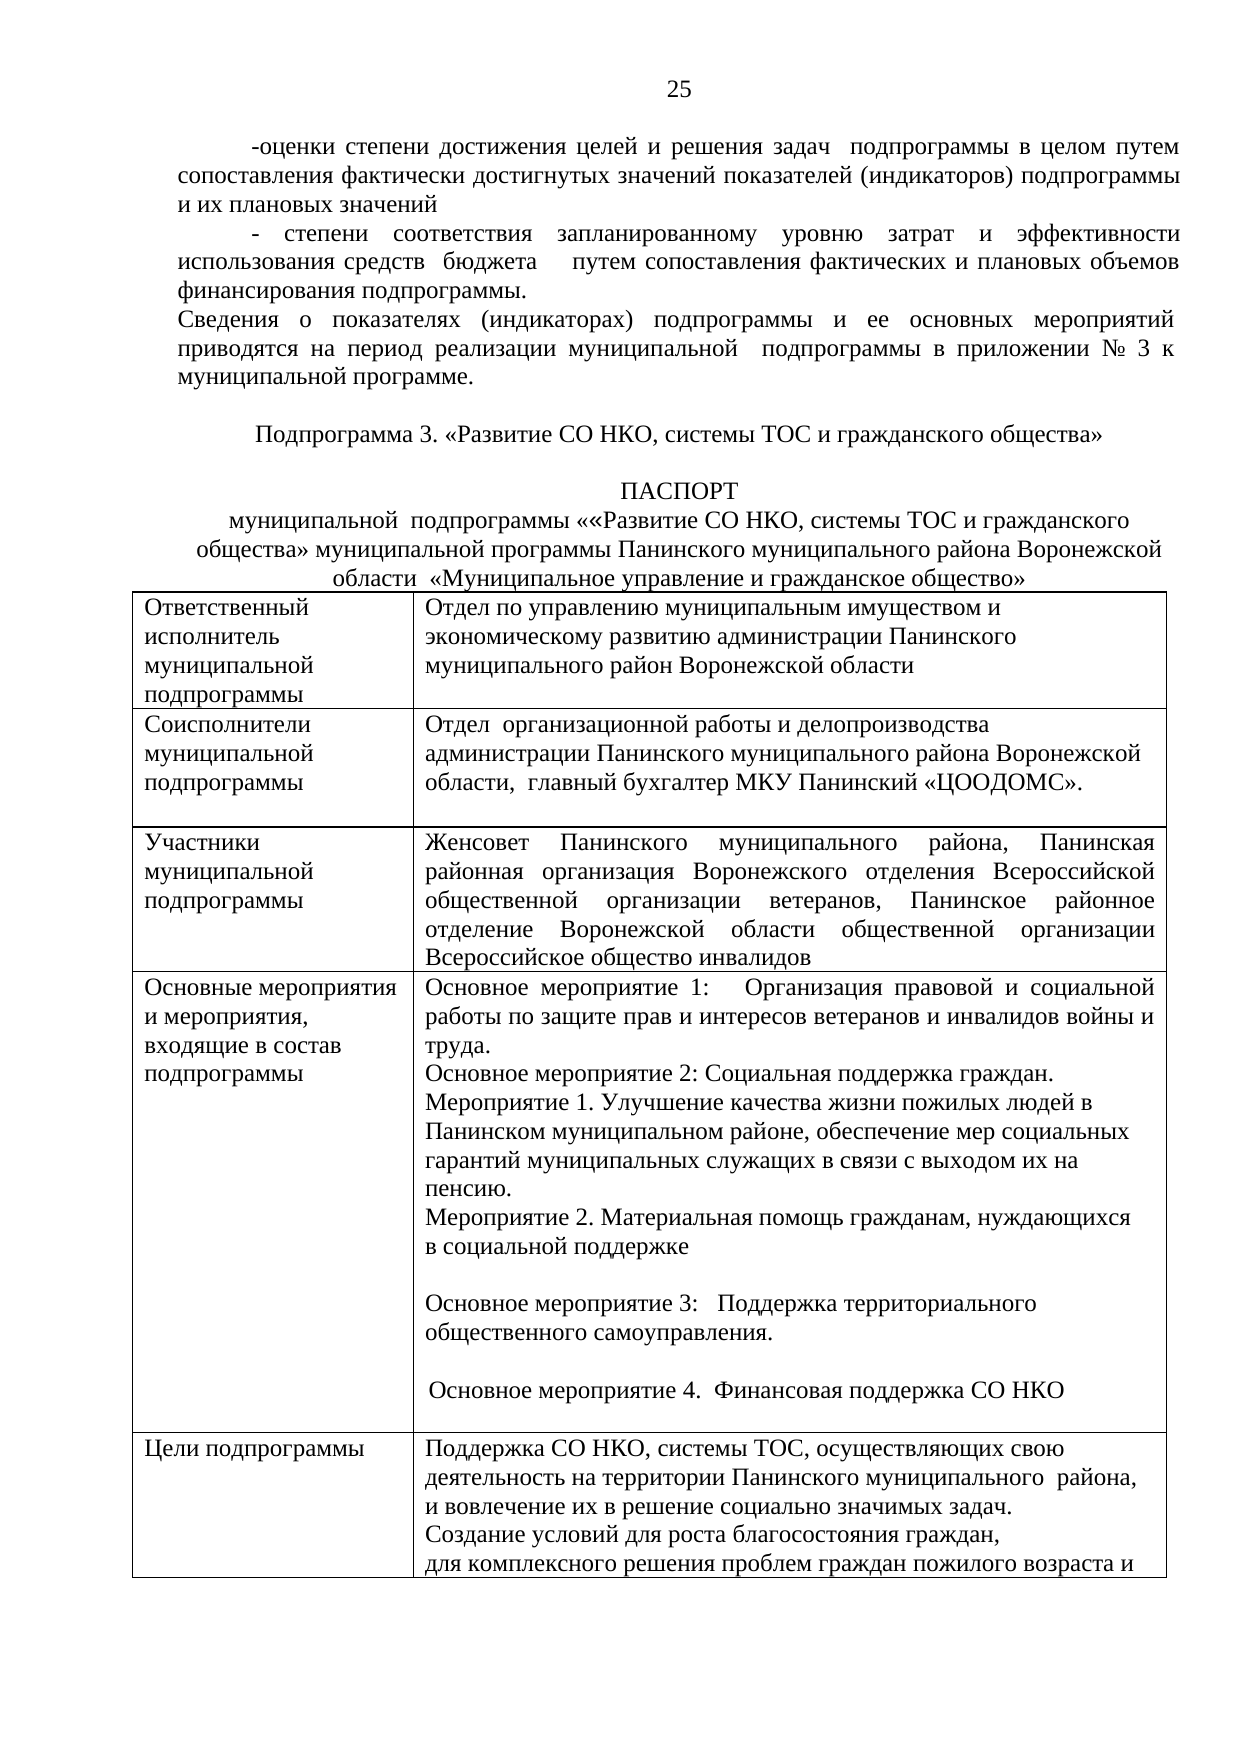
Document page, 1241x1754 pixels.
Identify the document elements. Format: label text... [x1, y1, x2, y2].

table_cell Участники муниципальной подпрограммы [133, 828, 413, 971]
text Сведения о показателях (индикаторах) подпрограммы и ее основных мероприятий приводятся на период реализации муниципальной подпрограммы в приложении № 3 к муниципальной программе. [177, 304, 1175, 390]
text муниципальной подпрограммы ««Развитие СО НКО, системы ТОС и гражданского общества» муниципальной программы Панинского муниципального района Воронежской области «Муниципальное управление и гражданское общество» [177, 505, 1181, 591]
table_cell Основные мероприятия и мероприятия, входящие в состав подпрограммы [133, 972, 413, 1432]
table_cell Отдел организационной работы и делопроизводства администрации Панинского муниципального района Воронежской области, главный бухгалтер МКУ Панинский «ЦООДОМС». [414, 709, 1166, 826]
table_header Ответственный исполнитель муниципальной подпрограммы [133, 593, 413, 708]
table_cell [414, 1433, 1166, 1577]
text - степени соответствия запланированному уровню затрат и эффективности использования средств бюджета путем сопоставления фактических и плановых объемов финансирования подпрограммы. [177, 218, 1181, 304]
table_cell Соисполнители муниципальной подпрограммы [133, 709, 413, 826]
table_cell Цели подпрограммы [133, 1433, 413, 1577]
table_header Отдел по управлению муниципальным имуществом и экономическому развитию администрации Панинского муниципального район Воронежской области [414, 593, 1166, 708]
text -оценки степени достижения целей и решения задач подпрограммы в целом путем сопоставления фактически достигнутых значений показателей (индикаторов) подпрограммы и их плановых значений [177, 131, 1181, 218]
text Подпрограмма 3. «Развитие СО НКО, системы ТОС и гражданского общества» [177, 419, 1181, 448]
table_cell Основное мероприятие 1: Организация правовой и социальной работы по защите прав и интересов ветеранов и инвалидов войны и труда. Основное мероприятие 2: Социальная поддержка граждан. Мероприятие 1. Улучшение качества жизни пожилых людей в Панинском муниципальном районе, обеспечение мер социальных гарантий муниципальных служащих в связи с выходом их на пенсию. Мероприятие 2. Материальная помощь гражданам, нуждающихся в социальной поддержке Основное мероприятие 3: Поддержка территориального общественного самоуправления. Основное мероприятие 4. Финансовая поддержка СО НКО [414, 972, 1166, 1432]
text ПАСПОРТ [177, 476, 1181, 505]
table_cell Женсовет Панинского муниципального района, Панинская районная организация Воронежского отделения Всероссийской общественной организации ветеранов, Панинское районное отделение Воронежской области общественной организации Всероссийское общество инвалидов [414, 828, 1166, 971]
